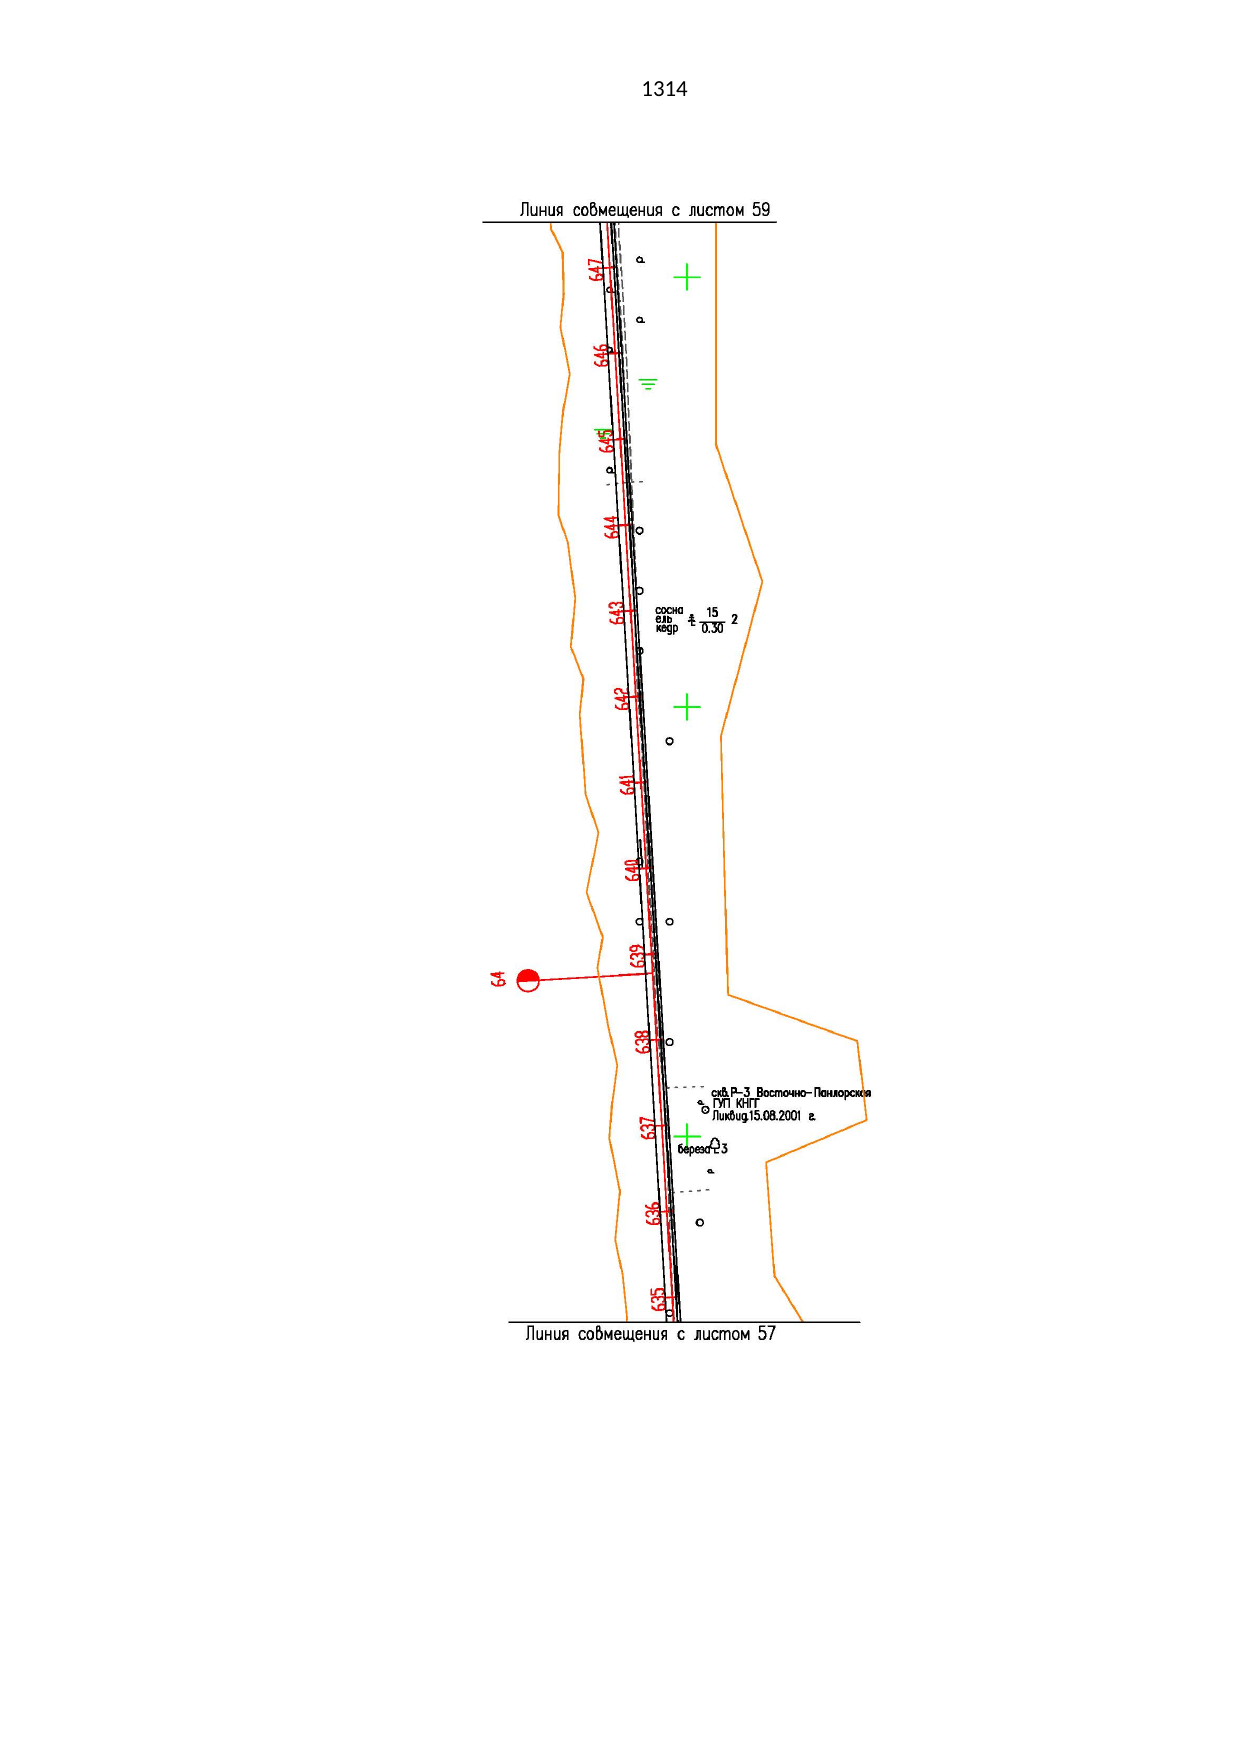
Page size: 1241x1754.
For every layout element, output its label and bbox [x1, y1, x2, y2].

picture [280, 182, 1049, 1372]
